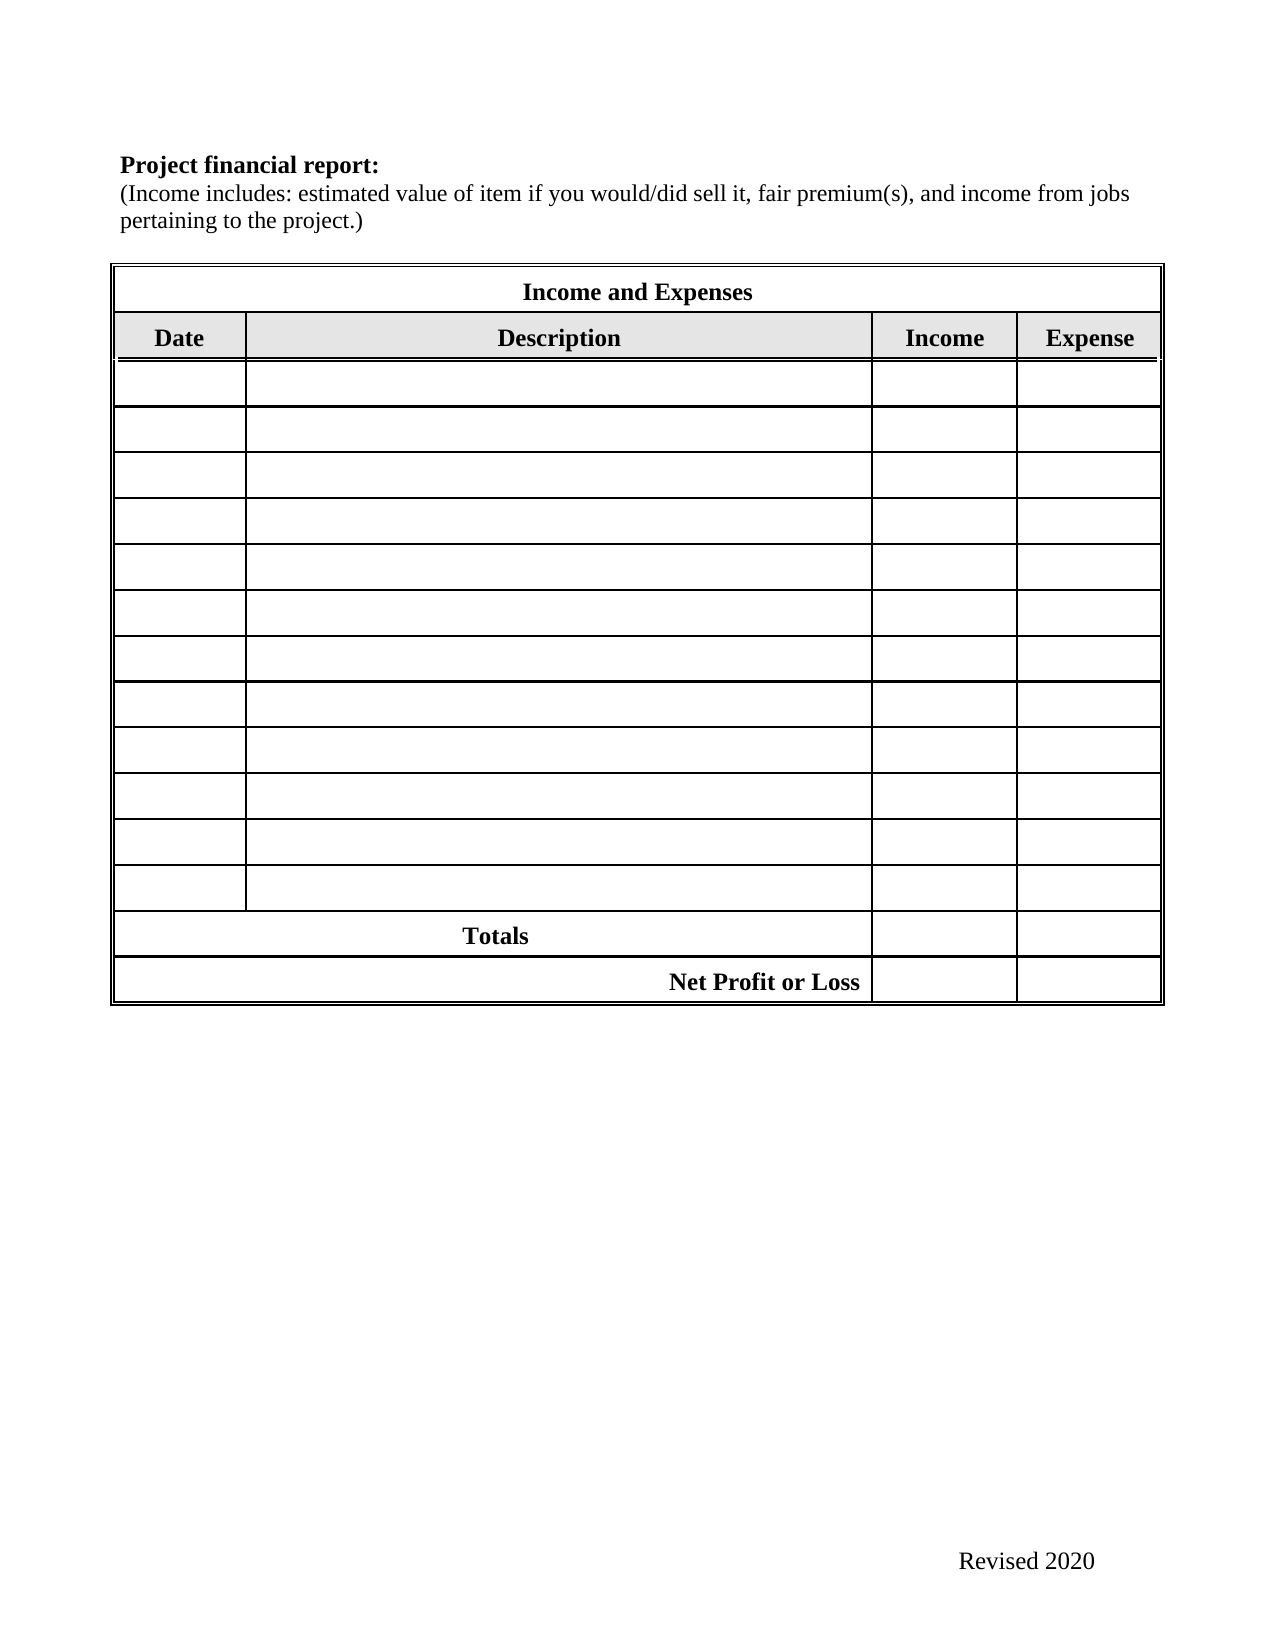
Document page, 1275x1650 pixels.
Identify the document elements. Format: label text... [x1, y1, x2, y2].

table_cell [1018, 683, 1160, 726]
table_cell [247, 774, 871, 818]
table_cell [247, 453, 871, 497]
table_cell [115, 545, 245, 589]
table_cell [1018, 357, 1162, 405]
table_cell [247, 866, 871, 909]
text Project financial report: [120, 150, 1155, 179]
table_cell [115, 820, 245, 864]
table_cell [247, 637, 871, 680]
table_cell [115, 728, 245, 772]
table_cell [247, 545, 871, 589]
table_cell [247, 499, 871, 543]
table_cell [1018, 912, 1160, 955]
table_cell [873, 499, 1016, 543]
table_cell [873, 774, 1016, 818]
table_cell [873, 408, 1016, 451]
table_cell [1018, 637, 1160, 680]
table_cell [873, 362, 1016, 405]
table_cell [873, 866, 1016, 909]
table_cell [247, 820, 871, 864]
table_cell Income [873, 313, 1016, 357]
table_cell Expense [1018, 313, 1160, 357]
table_cell [115, 453, 245, 497]
table_header Income and Expenses [115, 267, 1160, 311]
table_cell [873, 912, 1016, 955]
table_cell [1018, 453, 1160, 497]
table_cell [1018, 958, 1160, 1001]
table_cell Net Profit or Loss [115, 958, 871, 1001]
table_cell [247, 591, 871, 634]
table_cell [873, 545, 1016, 589]
table_cell Totals [115, 912, 871, 955]
table_cell [247, 362, 871, 405]
table_cell Date [115, 313, 245, 357]
table_cell [113, 357, 245, 405]
table_cell [115, 866, 245, 909]
table_cell [1018, 408, 1160, 451]
table_cell [115, 637, 245, 680]
table_cell [247, 728, 871, 772]
table_cell [873, 591, 1016, 634]
table_cell Description [247, 313, 871, 357]
table_cell [115, 774, 245, 818]
table_cell [115, 408, 245, 451]
table_cell [115, 591, 245, 634]
text (Income includes: estimated value of item if you would/did sell it, fair premium(s), and income from jobs pertaining to the project.) [120, 179, 1155, 234]
table_cell [247, 683, 871, 726]
table_cell [247, 408, 871, 451]
table_cell [1018, 820, 1160, 864]
table_cell [1018, 866, 1160, 909]
table_cell [1018, 499, 1160, 543]
table_cell [1018, 545, 1160, 589]
table_cell [1018, 728, 1160, 772]
table_cell [873, 958, 1016, 1001]
table_cell [1018, 774, 1160, 818]
table_cell [115, 499, 245, 543]
table_cell [873, 637, 1016, 680]
table_cell [873, 683, 1016, 726]
table_cell [873, 820, 1016, 864]
table_cell [873, 728, 1016, 772]
table_cell [1018, 591, 1160, 634]
table_cell [873, 453, 1016, 497]
table_cell [115, 683, 245, 726]
